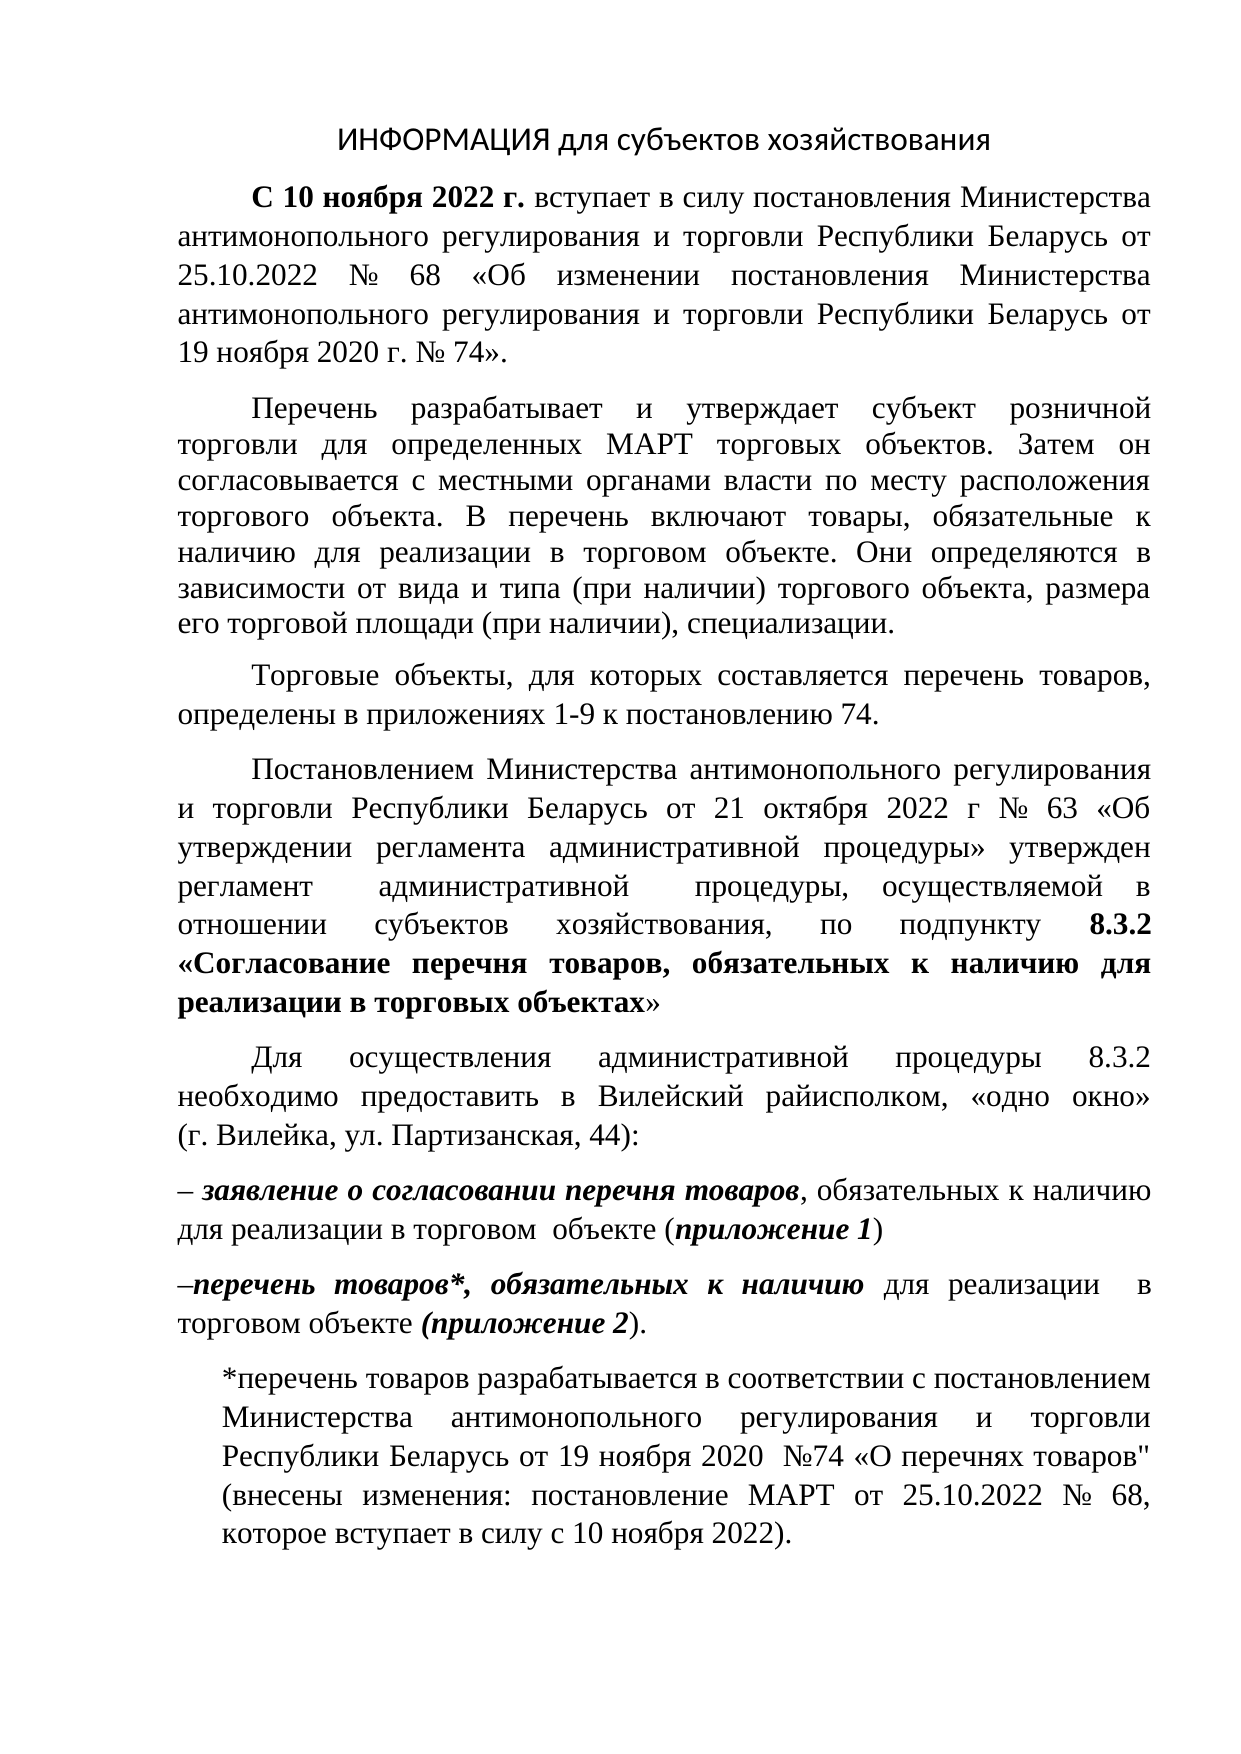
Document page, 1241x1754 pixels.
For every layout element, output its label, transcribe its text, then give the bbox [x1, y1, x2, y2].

text Постановлением Министерства антимонопольного регулирования и торговли Республики Беларусь от 21 октября 2022 г № 63 «Об утверждении регламента административной процедуры» утвержден регламент административной процедуры, осуществляемой в отношении субъектов хозяйствования, по подпункту 8.3.2 «Согласование перечня товаров, обязательных к наличию для реализации в торговых объектах» [177, 751, 1152, 1019]
text –перечень товаров*, обязательных к наличию для реализации в торговом объекте (приложение 2). [177, 1266, 1152, 1340]
text Для осуществления административной процедуры 8.3.2 необходимо предоставить в Вилейский райисполком, «одно окно» (г. Вилейка, ул. Партизанская, 44): [177, 1038, 1152, 1152]
text *перечень товаров разрабатывается в соответствии с постановлением Министерства антимонопольного регулирования и торговли Республики Беларусь от 19 ноября 2020 №74 «О перечнях товаров" (внесены изменения: постановление МАРТ от 25.10.2022 № 68, которое вступает в силу с 10 ноября 2022). [222, 1360, 1152, 1551]
text С 10 ноября 2022 г. вступает в силу постановления Министерства антимонопольного регулирования и торговли Республики Беларусь от 25.10.2022 № 68 «Об изменении постановления Министерства антимонопольного регулирования и торговли Республики Беларусь от 19 ноября 2020 г. № 74». [177, 179, 1152, 370]
text Перечень разрабатывает и утверждает субъект розничной торговли для определенных МАРТ торговых объектов. Затем он согласовывается с местными органами власти по месту расположения торгового объекта. В перечень включают товары, обязательные к наличию для реализации в торговом объекте. Они определяются в зависимости от вида и типа (при наличии) торгового объекта, размера его торговой площади (при наличии), специализации. [177, 389, 1152, 641]
text – заявление о согласовании перечня товаров, обязательных к наличию для реализации в торговом объекте (приложение 1) [177, 1171, 1152, 1246]
text ИНФОРМАЦИЯ для субъектов хозяйствования [177, 118, 1152, 159]
text Торговые объекты, для которых составляется перечень товаров, определены в приложениях 1-9 к постановлению 74. [177, 656, 1152, 731]
